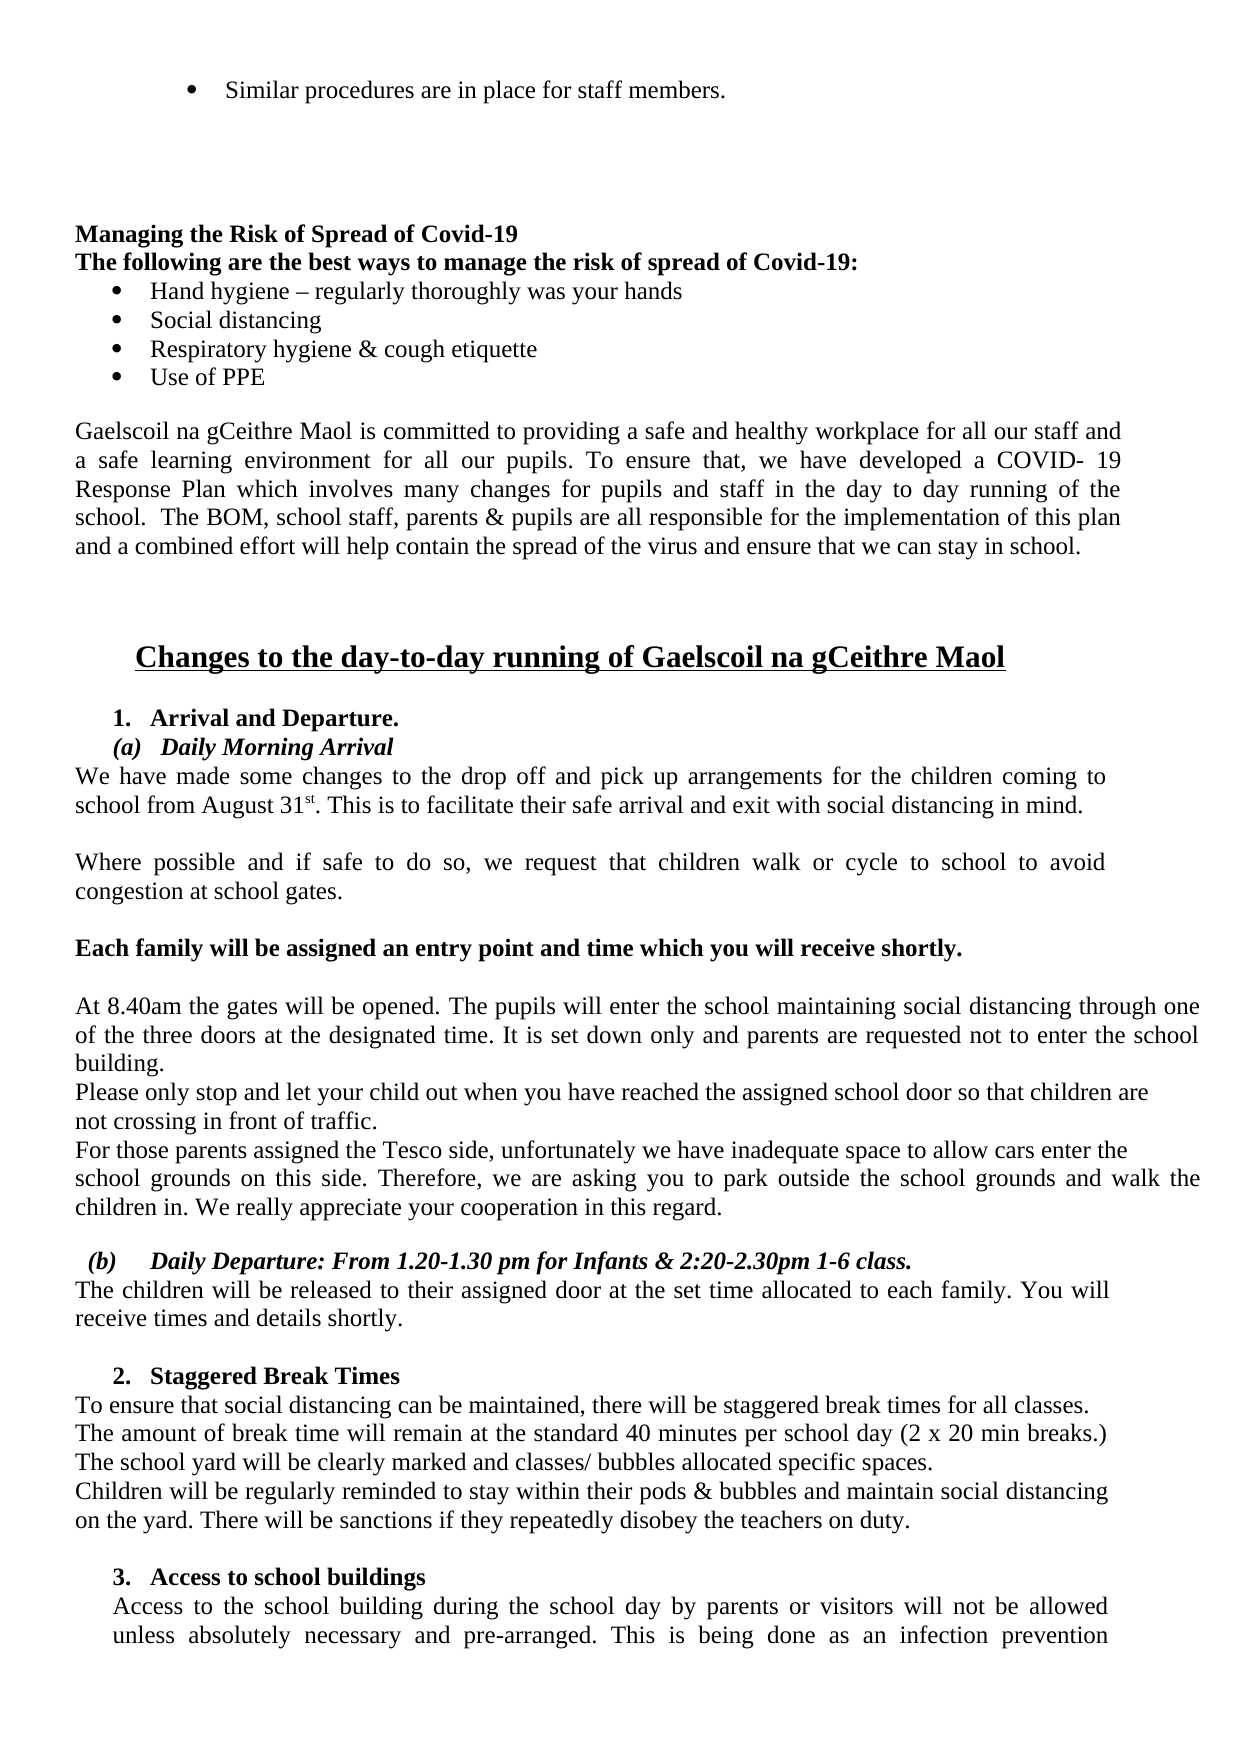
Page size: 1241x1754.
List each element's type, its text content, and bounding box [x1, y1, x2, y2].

text Managing the Risk of Spread of Covid-19 [75, 219, 1122, 247]
list Staggered Break Times [112, 1361, 1110, 1390]
list Use of PPE [112, 362, 1122, 391]
list Arrival and Departure. [112, 703, 1108, 732]
text Gaelscoil na gCeithre Maol ​is committed to providing a safe and healthy workplace for all our staff and a safe learning environment for all our pupils. To ensure that, we have developed a COVID- 19 Response Plan which involves many changes for pupils and staff in the day to day running of the school. The BOM, school staff, parents & pupils are all responsible for the implementation of this plan and a combined effort will help contain the spread of the virus and ensure that we can stay in school. [75, 416, 1122, 560]
text Children will be regularly reminded to stay within their pods & bubbles and maintain social distancing on the yard. There will be sanctions if they repeatedly disobey the teachers on duty. [75, 1476, 1110, 1533]
text Where possible and if safe to do so, we request that children walk or cycle to school to avoid congestion at school gates. [75, 847, 1108, 905]
text At 8.40am the gates will be opened. The pupils will enter the school maintaining social distancing through one of the three doors at the designated time. It is set down only and parents are requested not to enter the school building. [75, 991, 1201, 1077]
text For those parents assigned the Tesco side, unfortunately we have inadequate space to allow cars enter the [75, 1135, 1201, 1163]
text We have made some changes to the drop off and pick up arrangements for the children coming to school from August 31st. This is to facilitate their safe arrival and exit with social distancing in mind. [75, 761, 1108, 818]
text The amount of break time will remain at the standard 40 minutes per school day (2 x 20 min breaks.) The school yard will be clearly marked and classes/ bubbles allocated specific spaces. [75, 1418, 1110, 1476]
text not crossing in front of traffic. [75, 1106, 1201, 1135]
list Similar procedures are in place for staff members. [187, 75, 1122, 104]
text (a) Daily Morning Arrival [112, 732, 1108, 761]
list Hand hygiene – regularly thoroughly was your hands [112, 276, 1122, 305]
text Each family will be assigned an entry point and time which you will receive shortly. [75, 933, 1201, 962]
text school grounds on this side. Therefore, we are asking you to park outside the school grounds and walk the children in. We really appreciate your cooperation in this regard. [75, 1163, 1201, 1221]
text The children will be released to their assigned door at the set time allocated to each family. You will receive times and details shortly. [75, 1275, 1110, 1332]
text (b) Daily Departure: From 1.20-1.30 pm for Infants & 2:20-2.30pm 1-6 class. [75, 1246, 1122, 1275]
list Social distancing [112, 305, 1122, 334]
text Please only stop and let your child out when you have reached the assigned school door so that children are [75, 1077, 1201, 1106]
text Changes to the day-to-day running of Gaelscoil na gCeithre Maol [75, 639, 1066, 675]
list Access to school buildings [112, 1562, 1110, 1591]
text To ensure that social distancing can be maintained, there will be staggered break times for all classes. [75, 1390, 1110, 1418]
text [112, 1591, 1110, 1648]
text The following are the best ways to manage the risk of spread of Covid-19: [75, 247, 1122, 276]
list Respiratory hygiene & cough etiquette [112, 334, 1122, 362]
